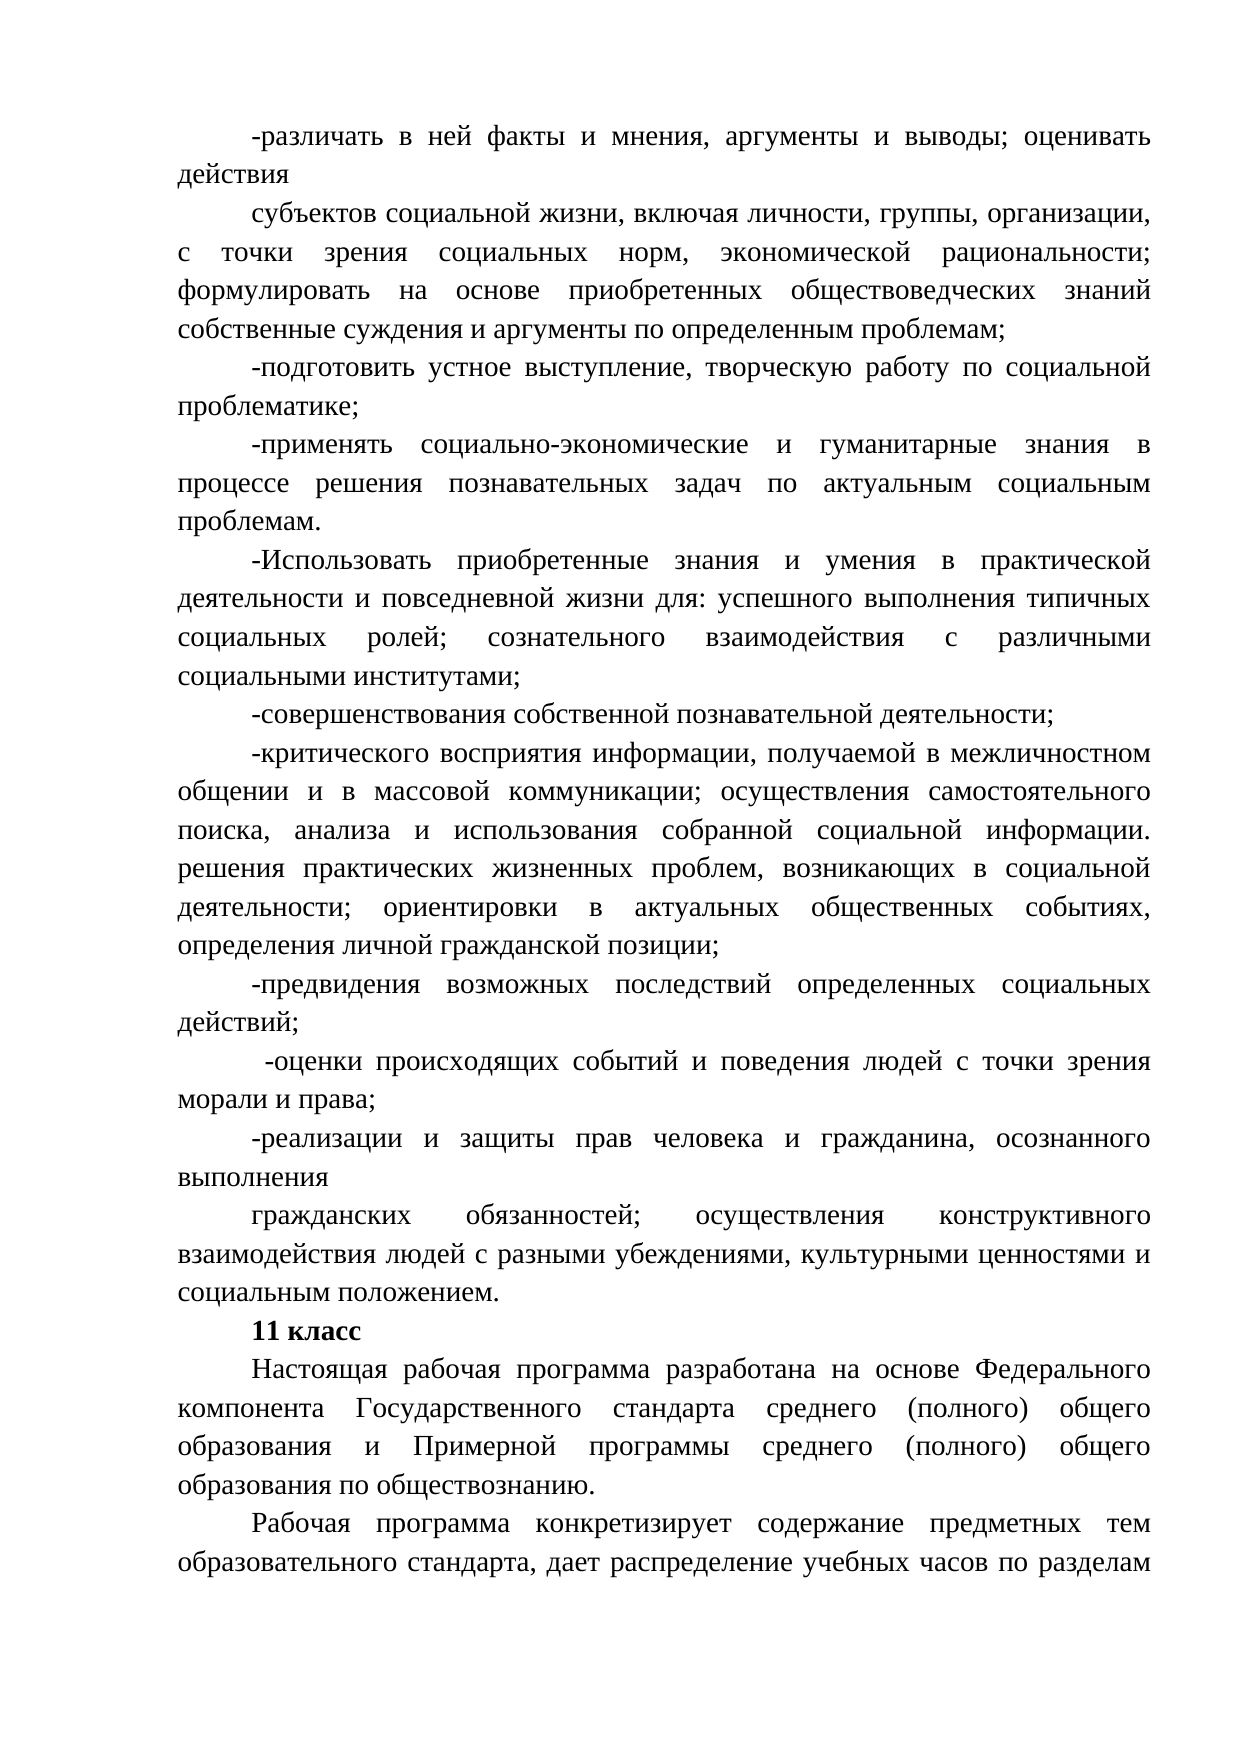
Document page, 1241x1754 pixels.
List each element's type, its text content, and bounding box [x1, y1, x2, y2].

text -Использовать приобретенные знания и умения в практической деятельности и повседневной жизни для: успешного выполнения типичных социальных ролей; сознательного взаимодействия с различными социальными институтами; [177, 542, 1152, 691]
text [177, 1506, 1152, 1578]
text -оценки происходящих событий и поведения людей с точки зрения морали и права; [177, 1043, 1152, 1115]
text -применять социально-экономические и гуманитарные знания в процессе решения познавательных задач по актуальным социальным проблемам. [177, 426, 1152, 537]
text Настоящая рабочая программа разработана на основе Федерального компонента Государственного стандарта среднего (полного) общего образования и Примерной программы среднего (полного) общего образования по обществознанию. [177, 1351, 1152, 1501]
text субъектов социальной жизни, включая личности, группы, организации, с точки зрения социальных норм, экономической рациональности; формулировать на основе приобретенных обществоведческих знаний собственные суждения и аргументы по определенным проблемам; [177, 195, 1152, 344]
text -совершенствования собственной познавательной деятельности; [177, 696, 1152, 730]
text -критического восприятия информации, получаемой в межличностном общении и в массовой коммуникации; осуществления самостоятельного поиска, анализа и использования собранной социальной информации. решения практических жизненных проблем, возникающих в социальной деятельности; ориентировки в актуальных общественных событиях, определения личной гражданской позиции; [177, 735, 1152, 961]
text -различать в ней факты и мнения, аргументы и выводы; оценивать действия [177, 118, 1152, 190]
text 11 класс [177, 1313, 1152, 1346]
text гражданских обязанностей; осуществления конструктивного взаимодействия людей с разными убеждениями, культурными ценностями и социальным положением. [177, 1197, 1152, 1308]
text -предвидения возможных последствий определенных социальных действий; [177, 966, 1152, 1038]
text -подготовить устное выступление, творческую работу по социальной проблематике; [177, 349, 1152, 421]
text -реализации и защиты прав человека и гражданина, осознанного выполнения [177, 1120, 1152, 1192]
